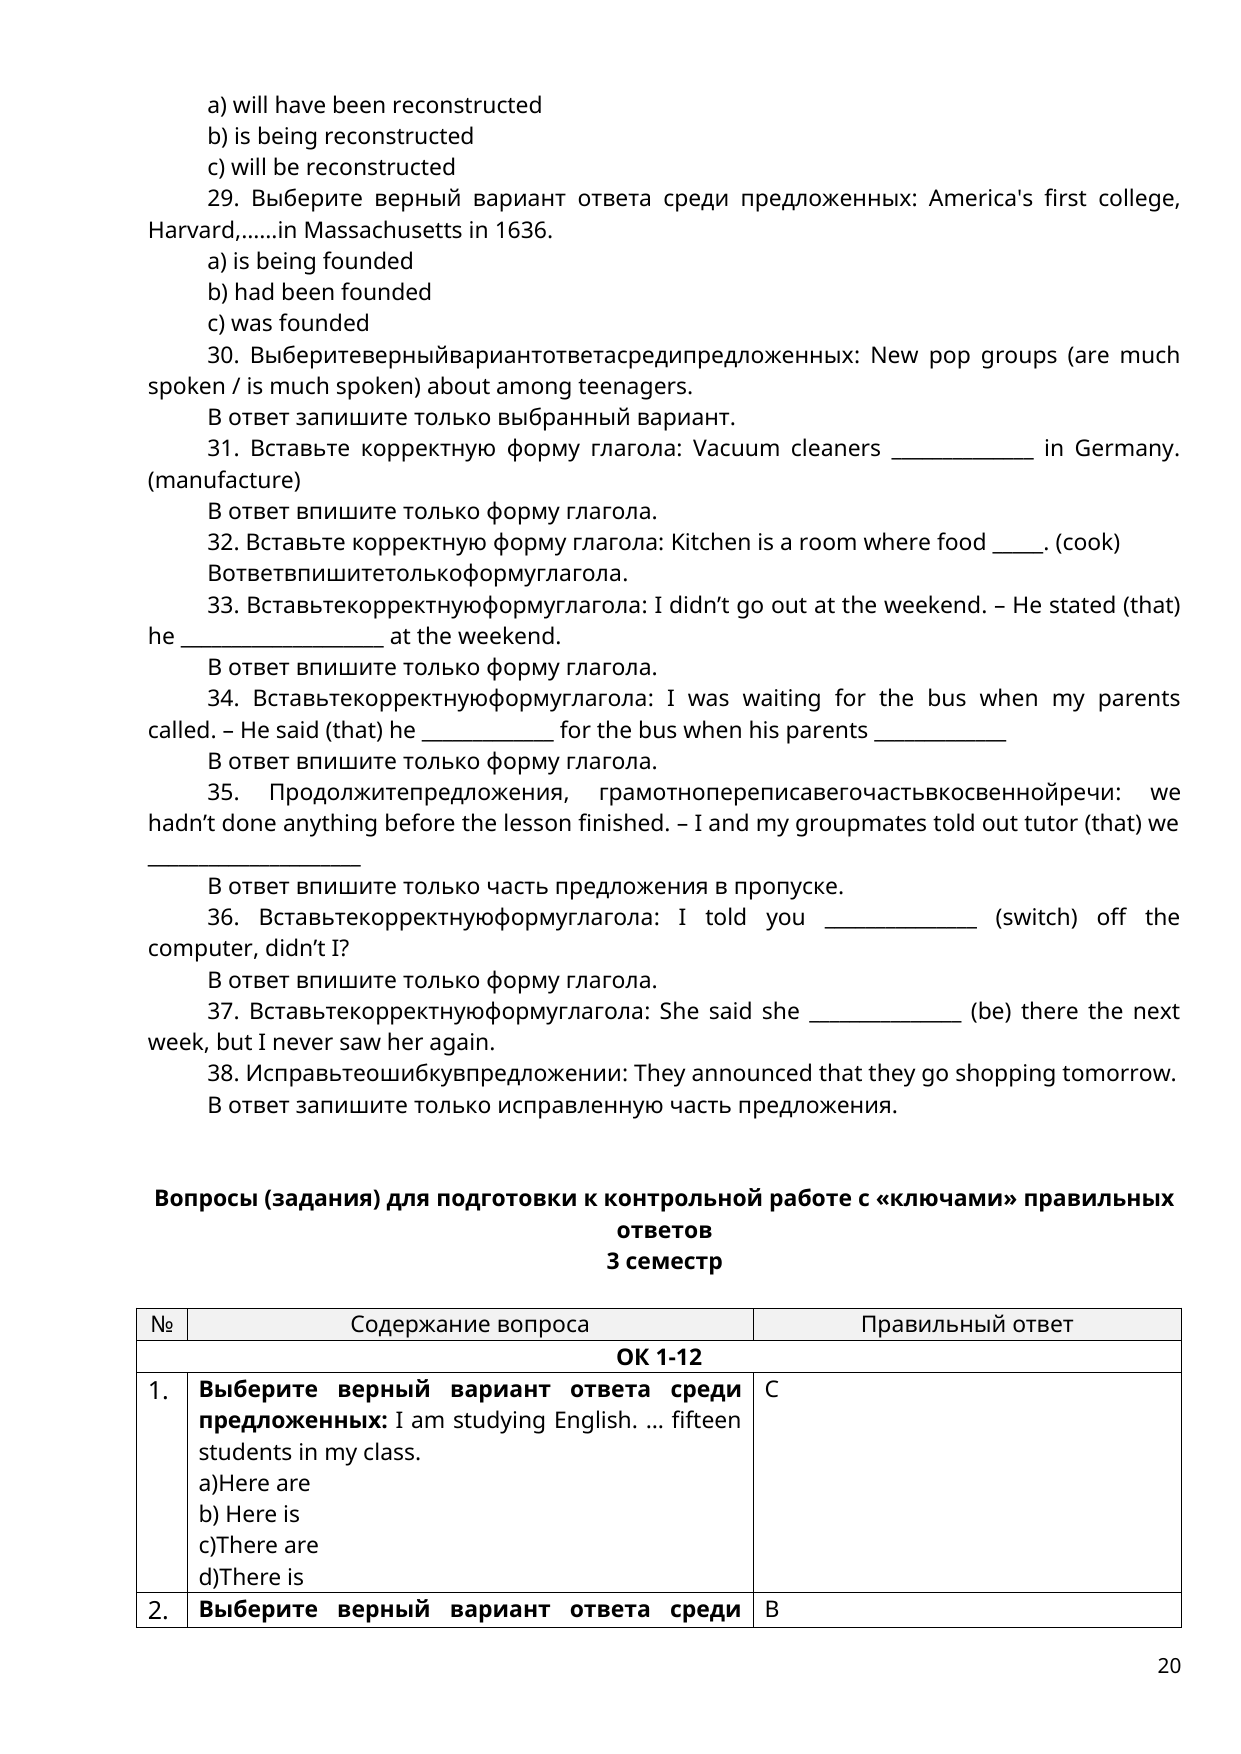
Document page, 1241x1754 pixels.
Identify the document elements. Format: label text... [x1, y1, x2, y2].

text a) is being founded [148, 245, 1181, 276]
text a) will have been reconstructed [148, 89, 1181, 120]
text Вответвпишитетолькоформуглагола. [148, 557, 1181, 589]
text 33. Вставьтекорректнуюформуглагола: I didn’t go out at the weekend. – He stated (that) he ____________________ at the weekend. [148, 589, 1181, 651]
text c) was founded [148, 307, 1181, 339]
table_header № [137, 1309, 187, 1340]
table_header Содержание вопроса [188, 1309, 753, 1340]
text 38. Исправьтеошибкувпредложении: They announced that they go shopping tomorrow. [148, 1057, 1181, 1089]
table_cell B [754, 1593, 1181, 1627]
text В ответ впишите только форму глагола. [148, 964, 1181, 995]
text 37. Вставьтекорректнуюформуглагола: She said she _______________ (be) there the next week, but I never saw her again. [148, 995, 1181, 1057]
text 35. Продолжитепредложения, грамотнопереписавегочастьвкосвеннойречи: we hadn’t done anything before the lesson finished. – I and my groupmates told out tutor (that) we _____________________ [148, 776, 1181, 870]
text Вопросы (задания) для подготовки к контрольной работе с «ключами» правильных ответов [148, 1182, 1181, 1245]
text В ответ запишите только выбранный вариант. [148, 401, 1181, 432]
text В ответ впишите только форму глагола. [148, 495, 1181, 526]
table_cell [137, 1373, 187, 1592]
table_cell C [754, 1373, 1181, 1592]
text 32. Вставьте корректную форму глагола: Kitchen is a room where food _____. (cook) [148, 526, 1181, 557]
table_header Правильный ответ [754, 1309, 1181, 1340]
text В ответ впишите только часть предложения в пропуске. [148, 870, 1181, 901]
text 31. Вставьте корректную форму глагола: Vacuum cleaners ______________ in Germany. (manufacture) [148, 432, 1181, 495]
text 29. Выберите верный вариант ответа среди предложенных: America's first college, Harvard,……in Massachusetts in 1636. [148, 182, 1181, 245]
table_cell [137, 1593, 187, 1627]
text 3 семестр [148, 1245, 1181, 1276]
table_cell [188, 1593, 753, 1627]
text В ответ впишите только форму глагола. [148, 651, 1181, 682]
text 36. Вставьтекорректнуюформуглагола: I told you _______________ (switch) off the computer, didn’t I? [148, 901, 1181, 964]
text 34. Вставьтекорректнуюформуглагола: I was waiting for the bus when my parents called. – He said (that) he _____________ for the bus when his parents _____________ [148, 682, 1181, 745]
text В ответ запишите только исправленную часть предложения. [148, 1089, 1181, 1120]
table_cell Выберите верный вариант ответа среди предложенных: I am studying English. … fifteen students in my class. a)Here are b) Here is c)There are d)There is [188, 1373, 753, 1592]
text В ответ впишите только форму глагола. [148, 745, 1181, 776]
text b) is being reconstructed [148, 120, 1181, 151]
table_cell ОК 1-12 [137, 1341, 1181, 1372]
text b) had been founded [148, 276, 1181, 307]
text c) will be reconstructed [148, 151, 1181, 182]
text 30. Выберитеверныйвариантответасредипредложенных: New pop groups (are much spoken / is much spoken) about among teenagers. [148, 339, 1181, 401]
